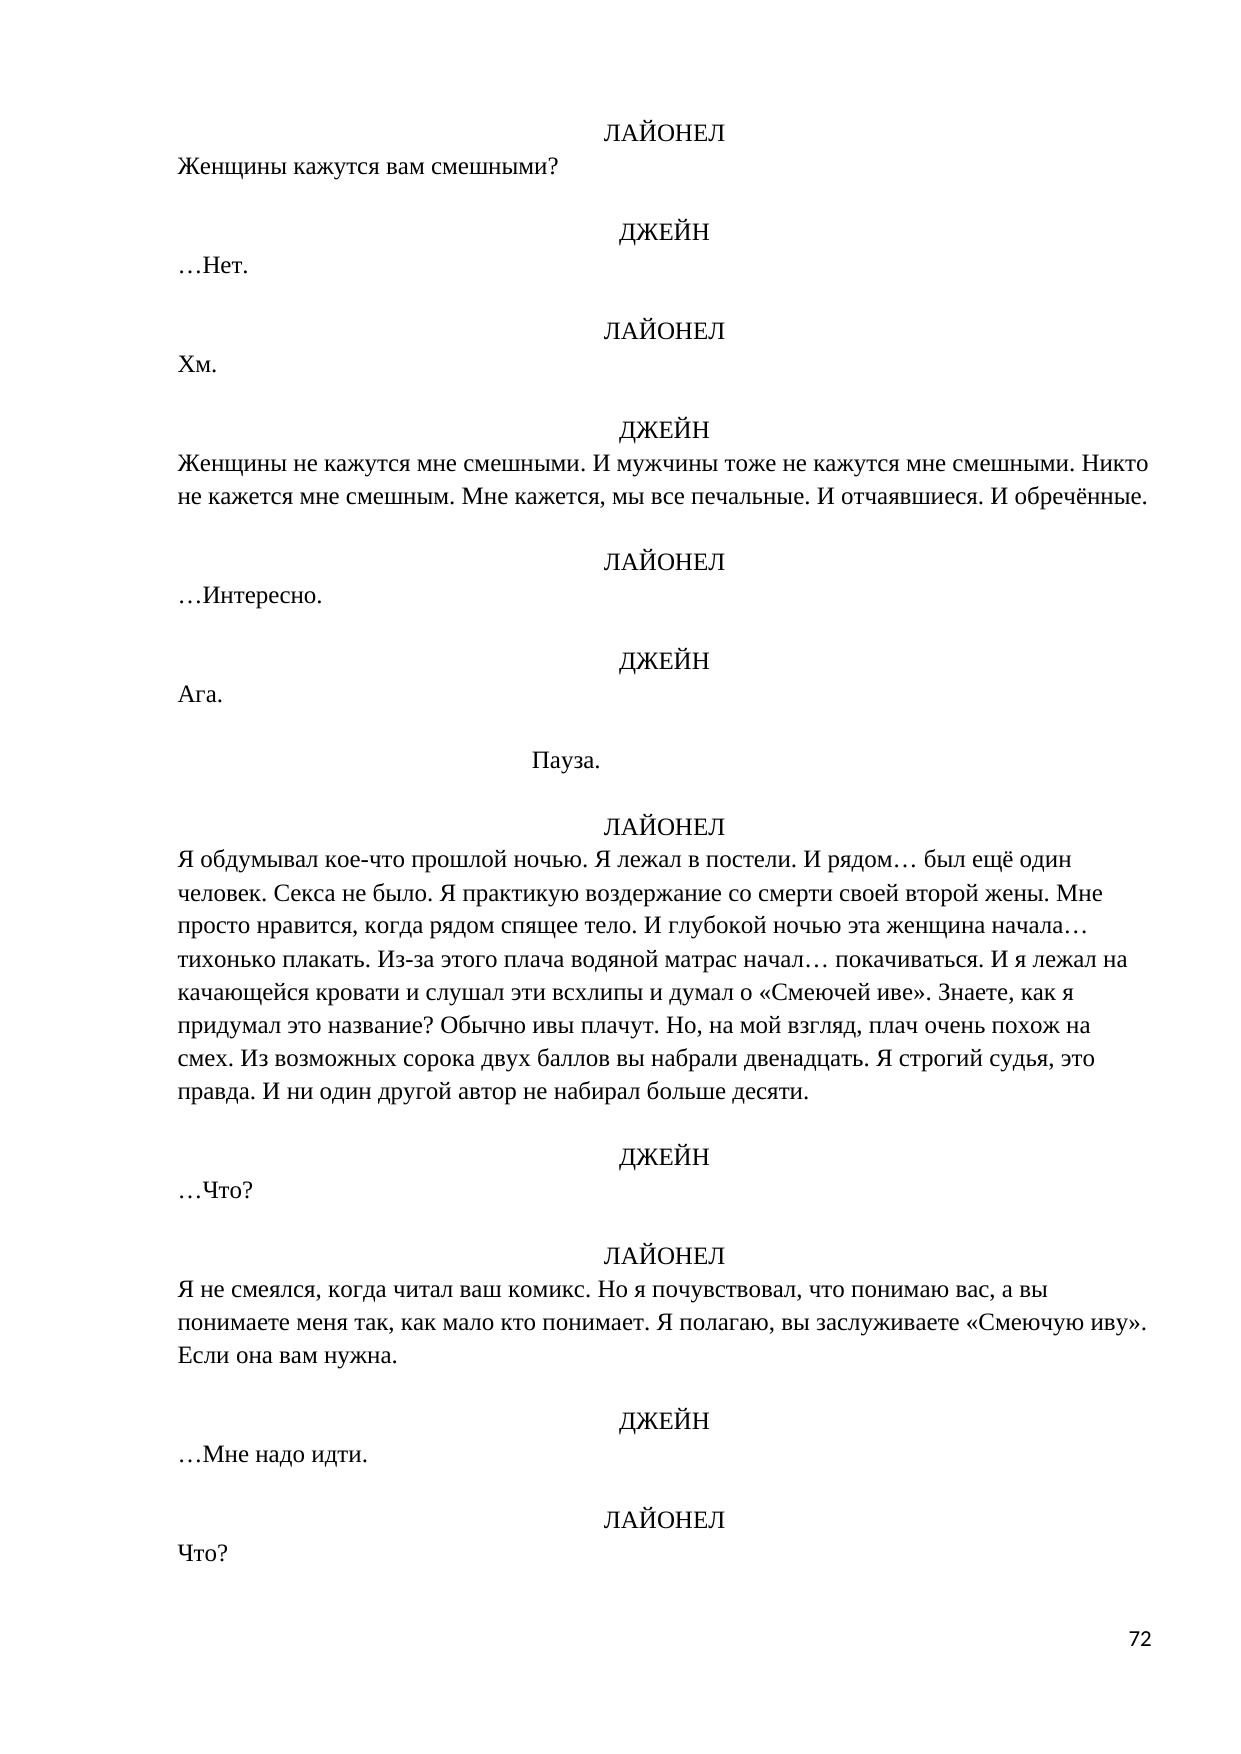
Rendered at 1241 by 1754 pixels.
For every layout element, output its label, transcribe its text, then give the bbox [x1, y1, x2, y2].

text ЛАЙОНЕЛ [177, 812, 1152, 840]
text ДЖЕЙН [177, 217, 1152, 246]
text Пауза. [532, 746, 1152, 774]
text …Интересно. [177, 580, 1152, 609]
text ДЖЕЙН [177, 1142, 1152, 1171]
text ДЖЕЙН [177, 1406, 1152, 1435]
text Я обдумывал кое-что прошлой ночью. Я лежал в постели. И рядом… был ещё один человек. Секса не было. Я практикую воздержание со смерти своей второй жены. Мне просто нравится, когда рядом спящее тело. И глубокой ночью эта женщина начала… тихонько плакать. Из-за этого плача водяной матрас начал… покачиваться. И я лежал на качающейся кровати и слушал эти всхлипы и думал о «Смеючей иве». Знаете, как я придумал это название? Обычно ивы плачут. Но, на мой взгляд, плач очень похож на смех. Из возможных сорока двух баллов вы набрали двенадцать. Я строгий судья, это правда. И ни один другой автор не набирал больше десяти. [177, 844, 1152, 1104]
text Женщины кажутся вам смешными? [177, 151, 1152, 180]
text Я не смеялся, когда читал ваш комикс. Но я почувствовал, что понимаю вас, а вы понимаете меня так, как мало кто понимает. Я полагаю, вы заслуживаете «Смеючую иву». Если она вам нужна. [177, 1274, 1152, 1369]
text ЛАЙОНЕЛ [177, 118, 1152, 147]
text …Нет. [177, 250, 1152, 279]
text ЛАЙОНЕЛ [177, 1505, 1152, 1534]
text Что? [177, 1538, 1152, 1567]
text ЛАЙОНЕЛ [177, 547, 1152, 576]
text ДЖЕЙН [177, 646, 1152, 675]
text ЛАЙОНЕЛ [177, 316, 1152, 345]
text Ага. [177, 679, 1152, 708]
text ДЖЕЙН [177, 415, 1152, 444]
text Женщины не кажутся мне смешными. И мужчины тоже не кажутся мне смешными. Никто не кажется мне смешным. Мне кажется, мы все печальные. И отчаявшиеся. И обречённые. [177, 448, 1152, 510]
text ЛАЙОНЕЛ [177, 1241, 1152, 1269]
text …Что? [177, 1175, 1152, 1203]
text Хм. [177, 349, 1152, 378]
text …Мне надо идти. [177, 1439, 1152, 1468]
